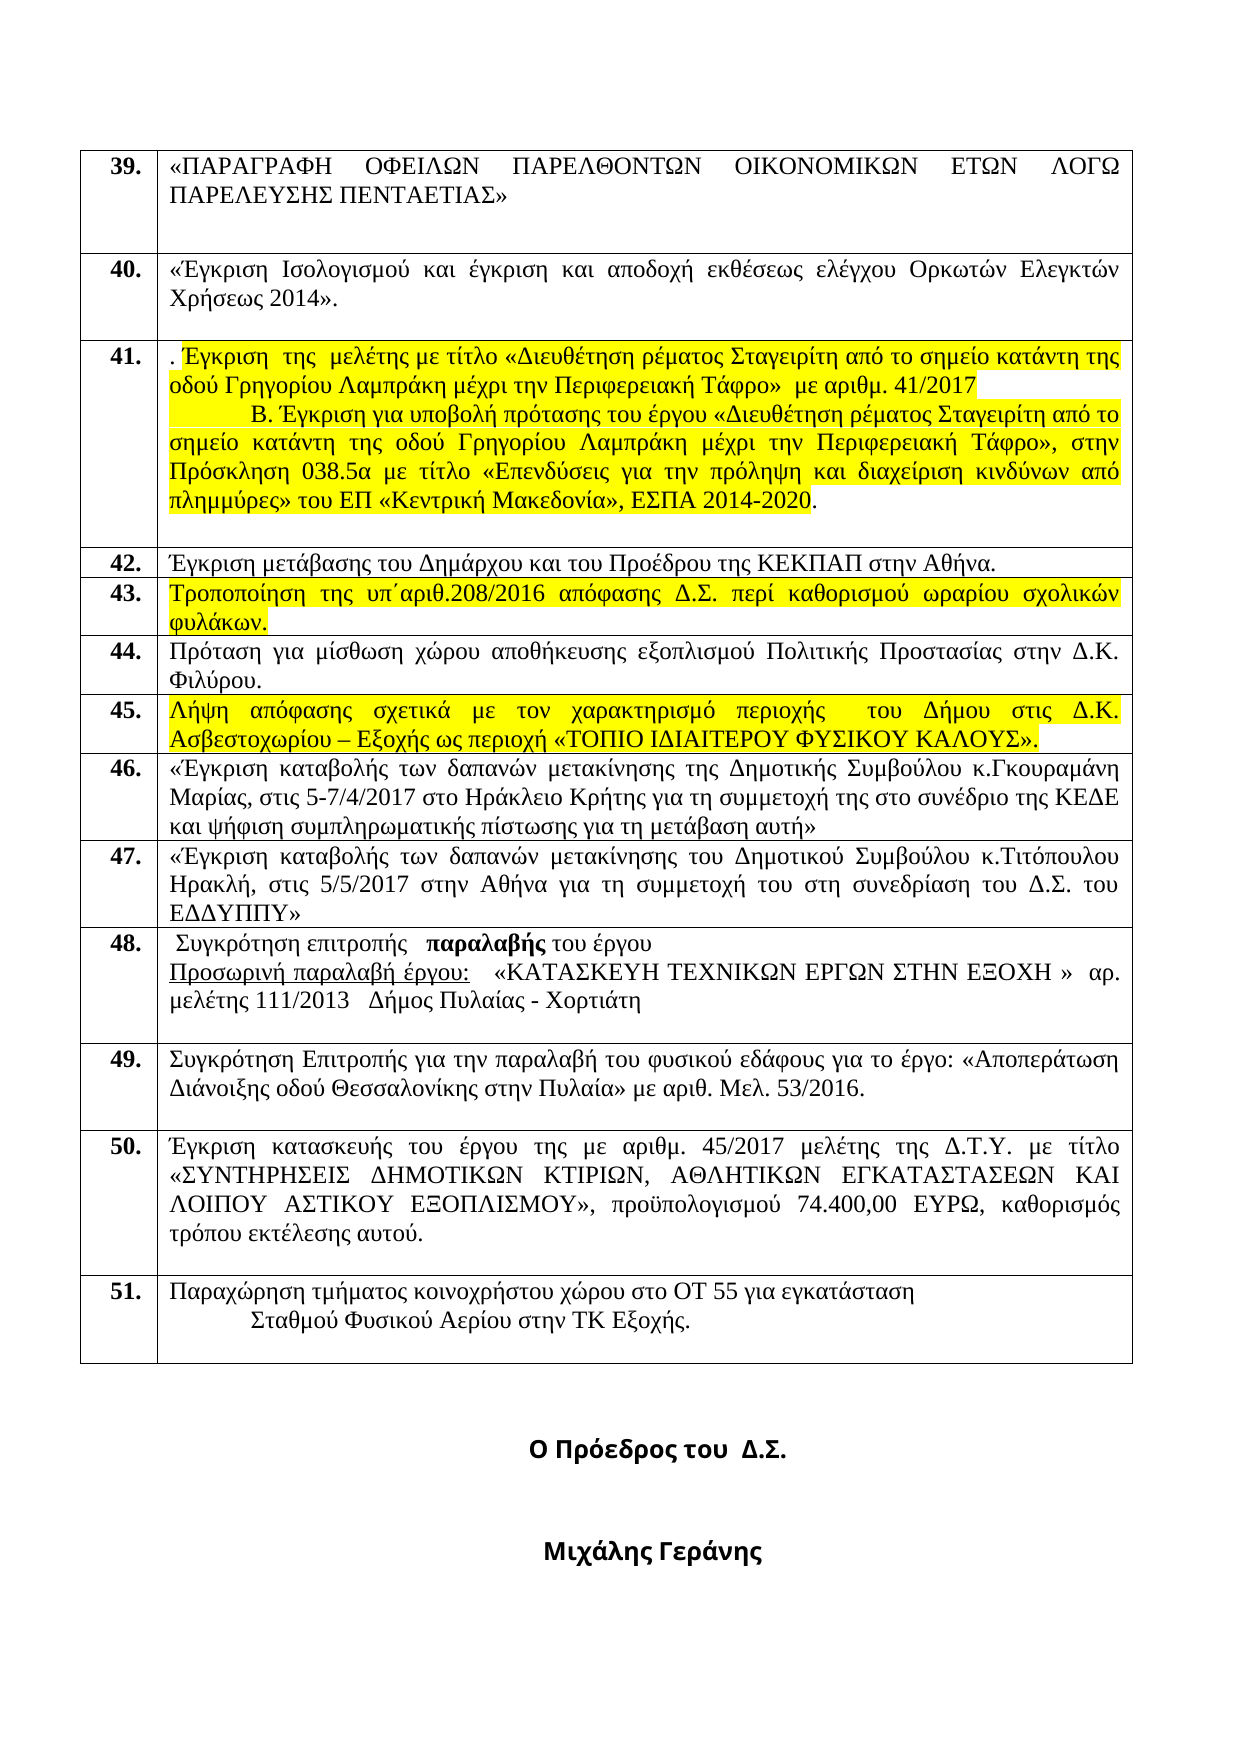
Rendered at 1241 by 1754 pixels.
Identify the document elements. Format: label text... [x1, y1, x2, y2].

table_cell «ΠΑΡΑΓΡΑΦΗ ΟΦΕΙΛΩΝ ΠΑΡΕΛΘΟΝΤΩΝ ΟΙΚΟΝΟΜΙΚΩΝ ΕΤΩΝ ΛΟΓΩ ΠΑΡΕΛΕΥΣΗΣ ΠΕΝΤΑΕΤΙΑΣ» [158, 151, 1132, 253]
table_cell Έγκριση κατασκευής του έργου της με αριθμ. 45/2017 μελέτης της Δ.Τ.Υ. με τίτλο «ΣΥΝΤΗΡΗΣΕΙΣ ΔΗΜΟΤΙΚΩΝ ΚΤΙΡΙΩΝ, ΑΘΛΗΤΙΚΩΝ ΕΓΚΑΤΑΣΤΑΣΕΩΝ ΚΑΙ ΛΟΙΠΟΥ ΑΣΤΙΚΟΥ ΕΞΟΠΛΙΣΜΟΥ», προϋπολογισμού 74.400,00 ΕΥΡΩ, καθορισμός τρόπου εκτέλεσης αυτού. [158, 1131, 1132, 1275]
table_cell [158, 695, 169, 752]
text Μιχάλης Γεράνης [187, 1534, 1053, 1568]
table_cell «Έγκριση Ισολογισμού και έγκριση και αποδοχή εκθέσεως ελέγχου Ορκωτών Ελεγκτών Χρήσεως 2014». [158, 254, 1132, 340]
text Ο Πρόεδρος του Δ.Σ. [187, 1432, 1053, 1466]
table_cell [81, 928, 157, 1043]
table_cell [81, 1276, 157, 1362]
table_cell Έγκριση μετάβασης του Δημάρχου και του Προέδρου της ΚΕΚΠΑΠ στην Αθήνα. [158, 548, 1132, 577]
table_cell Παραχώρηση τμήματος κοινοχρήστου χώρου στο ΟΤ 55 για εγκατάσταση Σταθμού Φυσικού Αερίου στην ΤΚ Εξοχής. [158, 1276, 1132, 1362]
table_cell Συγκρότηση επιτροπής παραλαβής του έργου Προσωρινή παραλαβή έργου: «ΚΑΤΑΣΚΕΥΗ ΤΕΧΝΙΚΩΝ ΕΡΓΩΝ ΣΤΗΝ ΕΞΟΧΗ » αρ. μελέτης 111/2013 Δήμος Πυλαίας - Χορτιάτη [158, 928, 1132, 1043]
table_cell [81, 548, 157, 577]
table_cell [81, 636, 157, 694]
table_cell [81, 841, 157, 927]
table_cell Τροποποίηση της υπ΄αριθ.208/2016 απόφασης Δ.Σ. περί καθορισμού ωραρίου σχολικών φυλάκων. [268, 578, 1132, 635]
table_cell . Έγκριση της μελέτης με τίτλο «Διευθέτηση ρέματος Σταγειρίτη από το σημείο κατάντη της οδού Γρηγορίου Λαμπράκη μέχρι την Περιφερειακή Τάφρο» με αριθμ. 41/2017 Β. Έγκριση για υποβολή πρότασης του έργου «Διευθέτηση ρέματος Σταγειρίτη από το σημείο κατάντη της οδού Γρηγορίου Λαμπράκη μέχρι την Περιφερειακή Τάφρο», στην Πρόσκληση 038.5α με τίτλο «Επενδύσεις για την πρόληψη και διαχείριση κινδύνων από πλημμύρες» του ΕΠ «Κεντρική Μακεδονία», ΕΣΠΑ 2014-2020. [158, 341, 1132, 547]
table_cell [81, 578, 157, 635]
table_cell [81, 754, 157, 840]
table_cell [81, 1131, 157, 1275]
table_cell «Έγκριση καταβολής των δαπανών μετακίνησης του Δημοτικού Συμβούλου κ.Τιτόπουλου Ηρακλή, στις 5/5/2017 στην Αθήνα για τη συμμετοχή του στη συνεδρίαση του Δ.Σ. του ΕΔΔΥΠΠΥ» [158, 841, 1132, 927]
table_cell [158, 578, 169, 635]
table_cell [81, 341, 157, 547]
table_cell Συγκρότηση Επιτροπής για την παραλαβή του φυσικού εδάφους για το έργο: «Αποπεράτωση Διάνοιξης οδού Θεσσαλονίκης στην Πυλαία» με αριθ. Μελ. 53/2016. [158, 1044, 1132, 1130]
table_cell [81, 1044, 157, 1130]
table_cell [81, 254, 157, 340]
table_cell [81, 151, 157, 253]
table_cell Πρόταση για μίσθωση χώρου αποθήκευσης εξοπλισμού Πολιτικής Προστασίας στην Δ.Κ. Φιλύρου. [158, 636, 1132, 694]
table_cell «Έγκριση καταβολής των δαπανών μετακίνησης της Δημοτικής Συμβούλου κ.Γκουραμάνη Μαρίας, στις 5-7/4/2017 στο Ηράκλειο Κρήτης για τη συμμετοχή της στο συνέδριο της ΚΕΔΕ και ψήφιση συμπληρωματικής πίστωσης για τη μετάβαση αυτή» [158, 754, 1132, 840]
table_cell [81, 695, 157, 752]
